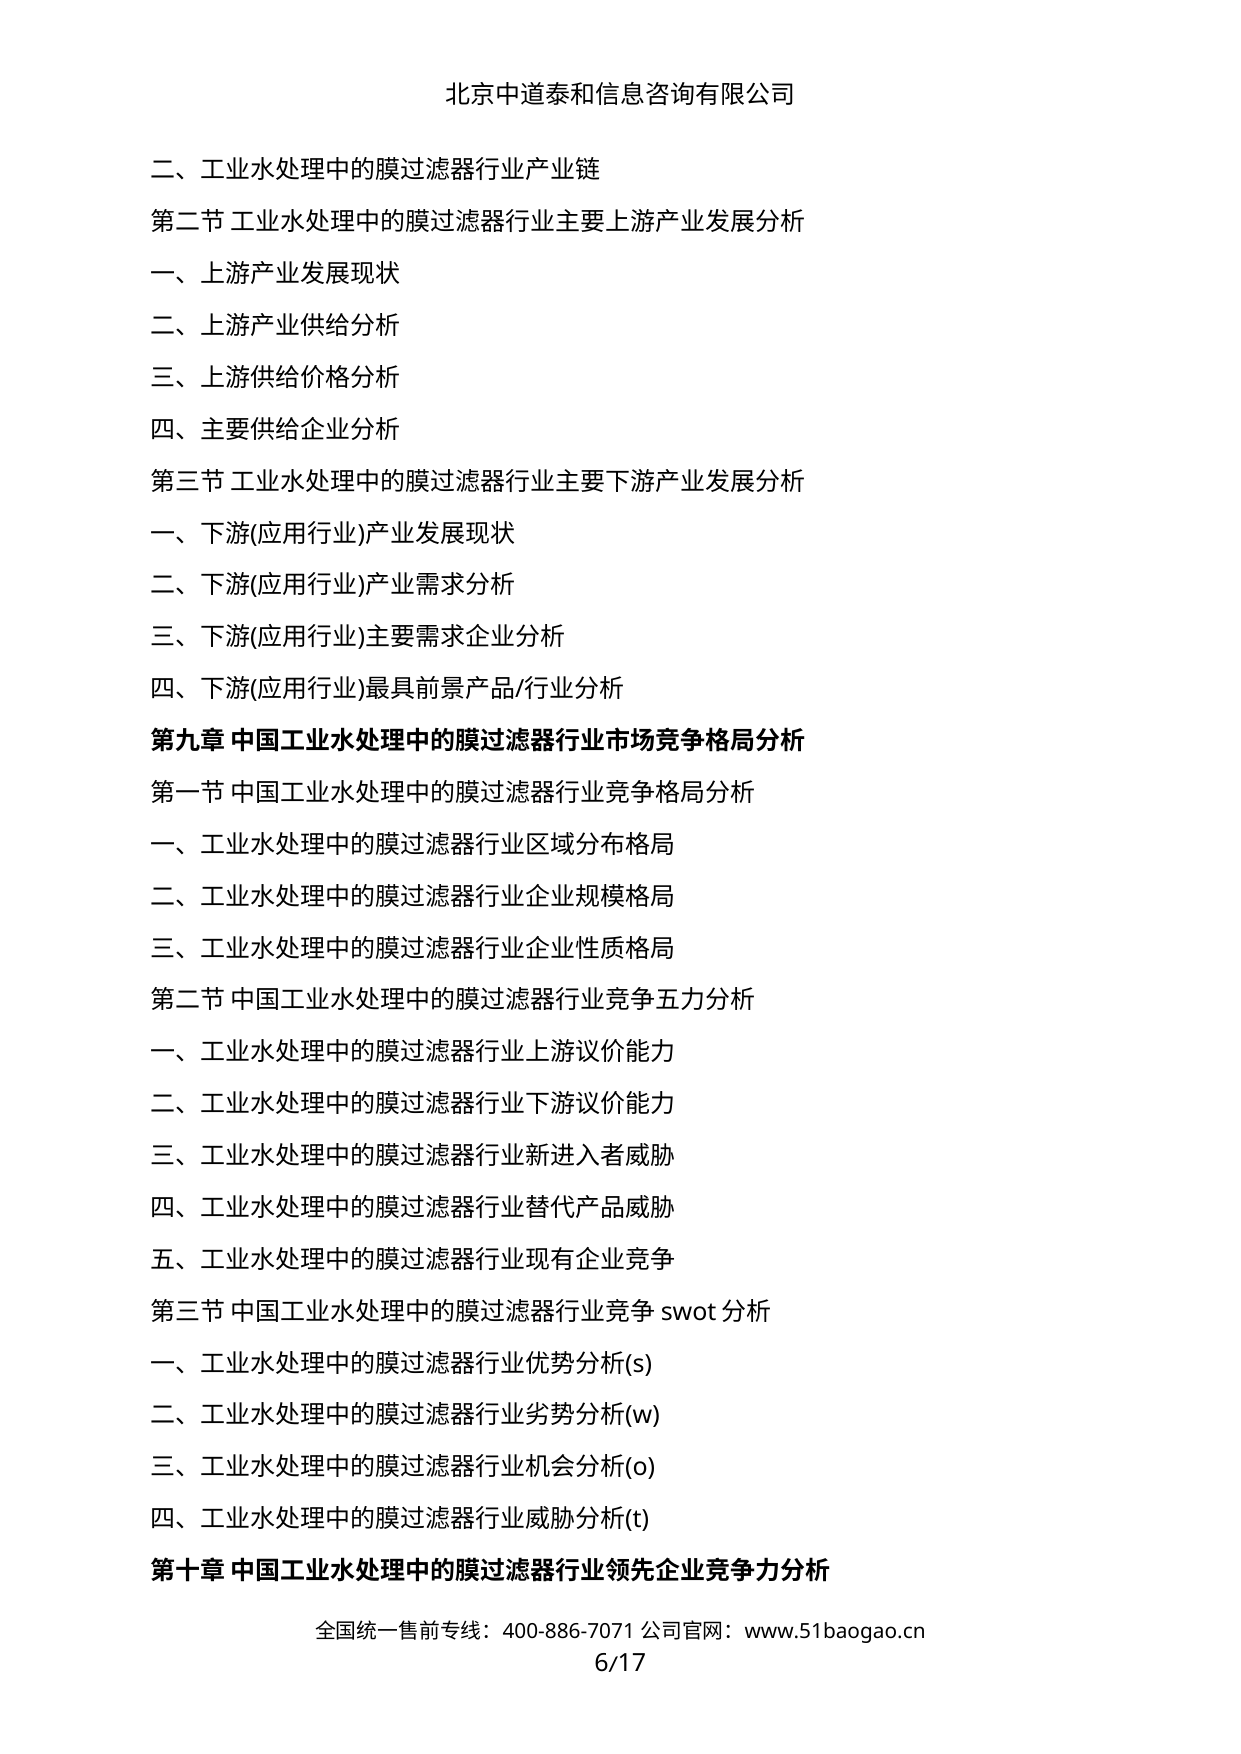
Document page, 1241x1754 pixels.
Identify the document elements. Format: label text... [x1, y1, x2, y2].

text 第三节 工业水处理中的膜过滤器行业主要下游产业发展分析 [150, 461, 1090, 497]
text 四、下游(应用行业)最具前景产品/行业分析 [150, 669, 1090, 705]
text 第二节 中国工业水处理中的膜过滤器行业竞争五力分析 [150, 980, 1090, 1016]
text 二、下游(应用行业)产业需求分析 [150, 565, 1090, 601]
text 三、工业水处理中的膜过滤器行业企业性质格局 [150, 928, 1090, 964]
text 二、上游产业供给分析 [150, 306, 1090, 342]
text 第一节 中国工业水处理中的膜过滤器行业竞争格局分析 [150, 772, 1090, 809]
text 三、上游供给价格分析 [150, 357, 1090, 394]
text 二、工业水处理中的膜过滤器行业产业链 [150, 150, 1090, 186]
text 二、工业水处理中的膜过滤器行业劣势分析(w) [150, 1395, 1090, 1431]
text 一、下游(应用行业)产业发展现状 [150, 513, 1090, 549]
text 第九章 中国工业水处理中的膜过滤器行业市场竞争格局分析 [150, 721, 1090, 757]
text 五、工业水处理中的膜过滤器行业现有企业竞争 [150, 1239, 1090, 1276]
text 一、工业水处理中的膜过滤器行业优势分析(s) [150, 1343, 1090, 1379]
text 一、工业水处理中的膜过滤器行业区域分布格局 [150, 824, 1090, 861]
text 三、工业水处理中的膜过滤器行业机会分析(o) [150, 1447, 1090, 1483]
text 第十章 中国工业水处理中的膜过滤器行业领先企业竞争力分析 [150, 1551, 1090, 1587]
text 四、主要供给企业分析 [150, 409, 1090, 446]
text 四、工业水处理中的膜过滤器行业威胁分析(t) [150, 1499, 1090, 1535]
text 三、工业水处理中的膜过滤器行业新进入者威胁 [150, 1136, 1090, 1172]
text 一、工业水处理中的膜过滤器行业上游议价能力 [150, 1032, 1090, 1068]
text 第三节 中国工业水处理中的膜过滤器行业竞争swot分析 [150, 1291, 1090, 1327]
text 二、工业水处理中的膜过滤器行业企业规模格局 [150, 876, 1090, 912]
text 一、上游产业发展现状 [150, 254, 1090, 290]
text 二、工业水处理中的膜过滤器行业下游议价能力 [150, 1084, 1090, 1120]
text 第二节 工业水处理中的膜过滤器行业主要上游产业发展分析 [150, 202, 1090, 238]
text 四、工业水处理中的膜过滤器行业替代产品威胁 [150, 1187, 1090, 1224]
text 三、下游(应用行业)主要需求企业分析 [150, 617, 1090, 653]
